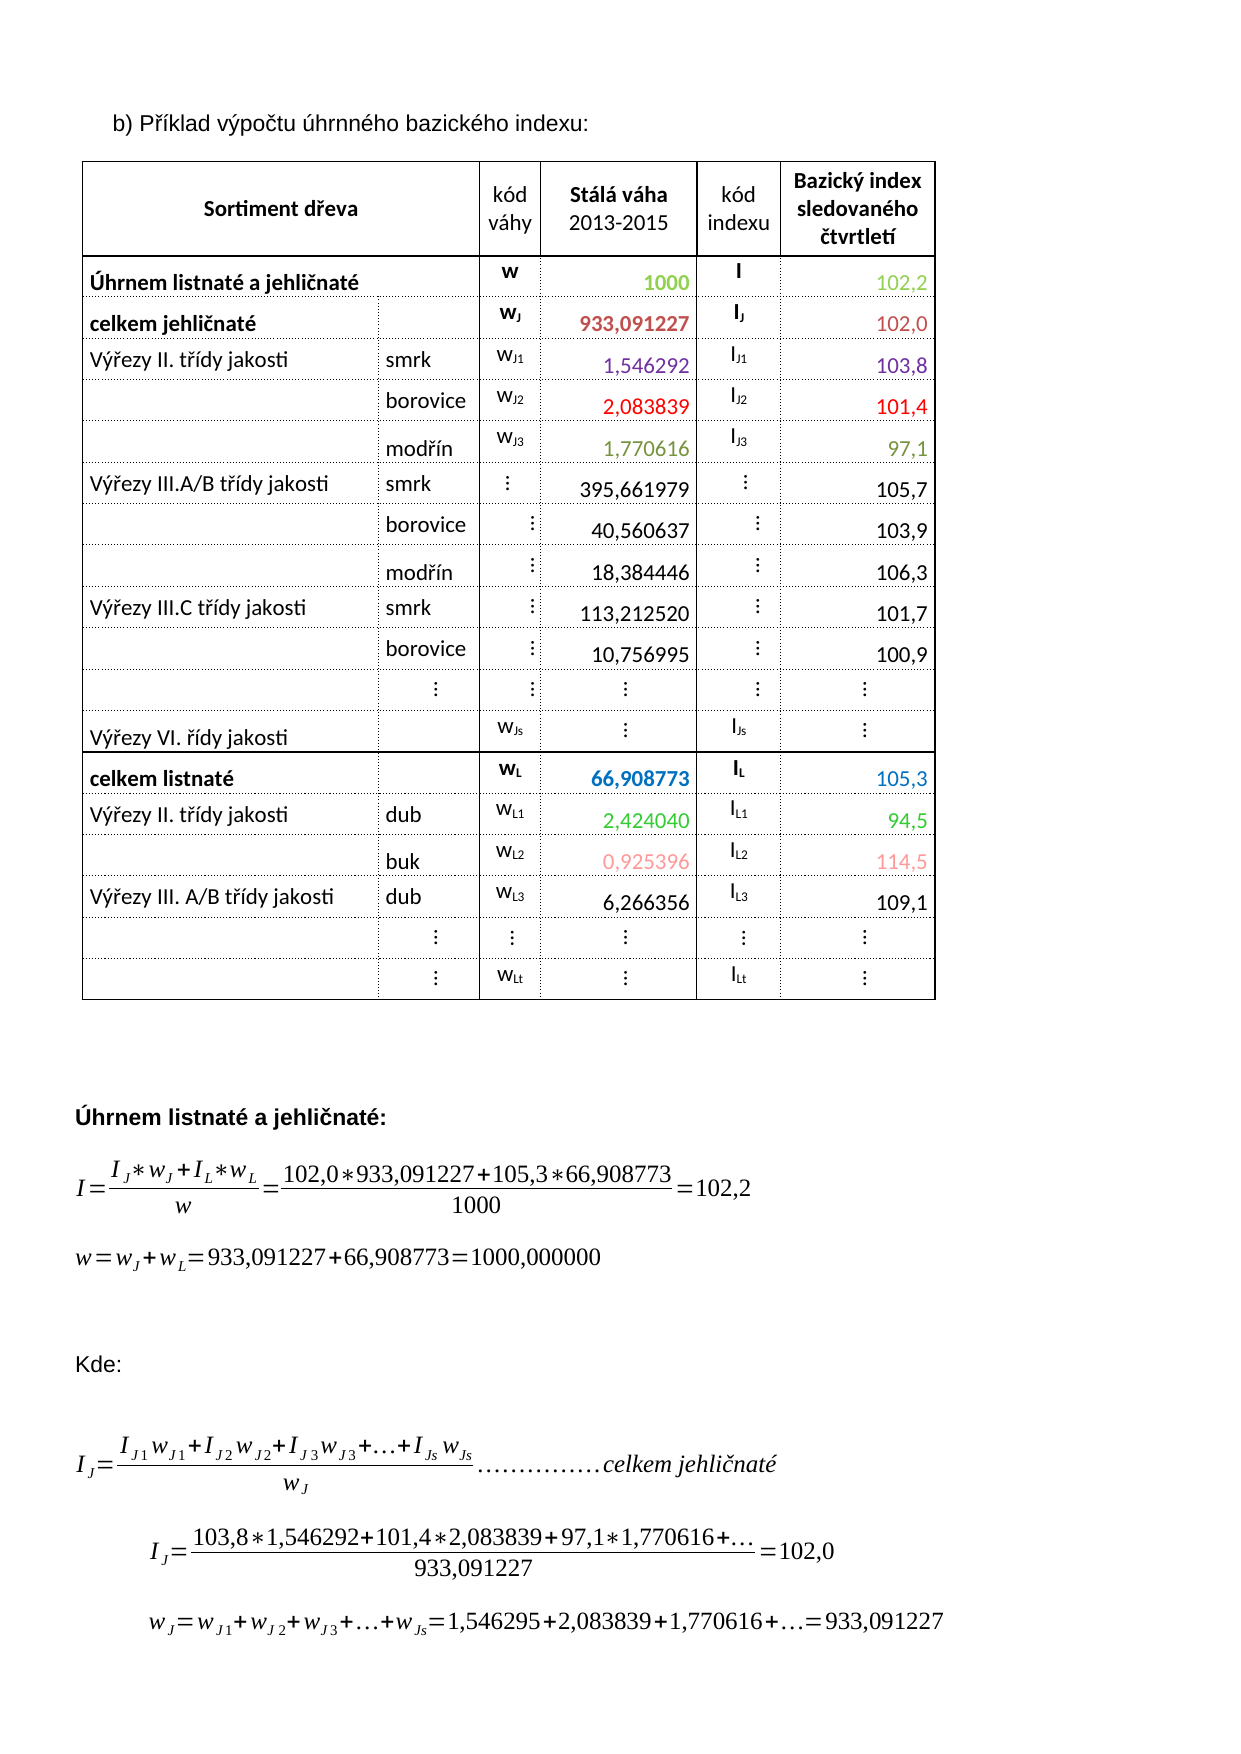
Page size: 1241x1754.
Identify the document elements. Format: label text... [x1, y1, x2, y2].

table_cell 105,3 [780, 753, 934, 792]
table_cell w [480, 257, 541, 296]
table_cell … [480, 669, 541, 710]
table_cell … [541, 958, 696, 999]
table_cell Výřezy III.A/B třídy jakosti [83, 462, 378, 503]
table_cell 103,8 [780, 338, 934, 379]
table_cell 102,2 [780, 257, 934, 296]
table_cell … [780, 917, 934, 958]
table_cell borovice [378, 379, 479, 420]
table_cell [83, 503, 378, 544]
table_cell smrk [378, 338, 479, 379]
table_cell 106,3 [780, 544, 934, 586]
table_cell IL [697, 753, 780, 792]
table_cell 1,546292 [541, 338, 696, 379]
table_cell … [780, 669, 934, 710]
table_cell 66,908773 [541, 753, 696, 792]
table_cell wL [480, 753, 541, 792]
table_cell wLt [480, 958, 541, 999]
table_header Sortiment dřeva [83, 162, 479, 255]
table_cell modřín [378, 420, 479, 462]
table_cell … [541, 917, 696, 958]
table_cell wJs [480, 710, 541, 751]
table_cell [83, 958, 378, 999]
table_cell 102,0 [780, 296, 934, 338]
table_cell IL2 [697, 834, 780, 875]
table_cell [83, 420, 378, 462]
table_cell 101,7 [780, 586, 934, 627]
table_cell … [780, 710, 934, 751]
table_cell [378, 710, 479, 751]
table_cell 97,1 [780, 420, 934, 462]
table_cell … [480, 503, 541, 544]
table_cell wJ1 [480, 338, 541, 379]
table_cell [83, 669, 378, 710]
table_cell 933,091227 [541, 296, 696, 338]
table_cell Výřezy II. třídy jakosti [83, 793, 378, 834]
table_cell Úhrnem listnaté a jehličnaté [83, 257, 479, 296]
table_cell Výřezy VI. řídy jakosti [83, 710, 378, 751]
table_cell … [480, 627, 541, 668]
table_cell … [780, 958, 934, 999]
table_cell … [480, 586, 541, 627]
table_cell [83, 917, 378, 958]
table_cell Výřezy III.C třídy jakosti [83, 586, 378, 627]
table_cell … [697, 627, 780, 668]
table_cell 18,384446 [541, 544, 696, 586]
table_cell … [697, 462, 780, 503]
table_cell borovice [378, 503, 479, 544]
table_cell modřín [378, 544, 479, 586]
table_cell 0,925396 [541, 834, 696, 875]
table_cell I [697, 257, 780, 296]
table_cell 94,5 [780, 793, 934, 834]
table_cell 103,9 [780, 503, 934, 544]
text Kde: [75, 1351, 1165, 1377]
table_cell 113,212520 [541, 586, 696, 627]
table_cell 1,770616 [541, 420, 696, 462]
table_cell 6,266356 [541, 875, 696, 917]
table_cell [378, 753, 479, 792]
table_cell [378, 296, 479, 338]
table_cell … [697, 917, 780, 958]
table_header Stálá váha 2013-2015 [541, 162, 696, 255]
table_cell IL3 [697, 875, 780, 917]
table_cell [83, 627, 378, 668]
table_cell … [697, 544, 780, 586]
table_cell 114,5 [780, 834, 934, 875]
table_cell … [378, 669, 479, 710]
table_cell wL3 [480, 875, 541, 917]
table_cell buk [378, 834, 479, 875]
text Úhrnem listnaté a jehličnaté: [75, 1104, 1165, 1131]
table_cell dub [378, 875, 479, 917]
text b) Příklad výpočtu úhrnného bazického indexu: [75, 110, 1165, 136]
table_cell 10,756995 [541, 627, 696, 668]
table_cell … [378, 958, 479, 999]
table_cell IJ2 [697, 379, 780, 420]
table_cell Výřezy III. A/B třídy jakosti [83, 875, 378, 917]
table_cell … [480, 917, 541, 958]
table_cell dub [378, 793, 479, 834]
table_cell IJ3 [697, 420, 780, 462]
table_header kód váhy [480, 162, 540, 255]
table_cell … [378, 917, 479, 958]
table_cell 1000 [541, 257, 696, 296]
table_cell 2,083839 [541, 379, 696, 420]
table_cell ILt [697, 958, 780, 999]
table_cell celkem jehličnaté [83, 296, 378, 338]
table_cell 105,7 [780, 462, 934, 503]
table_cell IJs [697, 710, 780, 751]
table_cell [83, 544, 378, 586]
table_cell 101,4 [780, 379, 934, 420]
table_cell [83, 379, 378, 420]
table_cell … [697, 503, 780, 544]
table_header Bazický index sledovaného čtvrtletí [781, 162, 934, 255]
table_cell wJ2 [480, 379, 541, 420]
table_cell 2,424040 [541, 793, 696, 834]
table_cell wL1 [480, 793, 541, 834]
table_cell 109,1 [780, 875, 934, 917]
table_cell IJ [697, 296, 780, 338]
table_cell 100,9 [780, 627, 934, 668]
table_cell … [697, 586, 780, 627]
table_cell borovice [378, 627, 479, 668]
table_cell IL1 [697, 793, 780, 834]
table_cell celkem listnaté [83, 753, 378, 792]
table_header kód indexu [698, 162, 780, 255]
table_cell … [697, 669, 780, 710]
table_cell … [480, 544, 541, 586]
table_cell smrk [378, 462, 479, 503]
table_cell … [480, 462, 541, 503]
table_cell wJ [480, 296, 541, 338]
table_cell Výřezy II. třídy jakosti [83, 338, 378, 379]
table_cell wL2 [480, 834, 541, 875]
table_cell … [541, 710, 696, 751]
table_cell [83, 834, 378, 875]
table_cell … [541, 669, 696, 710]
table_cell 395,661979 [541, 462, 696, 503]
table_cell wJ3 [480, 420, 541, 462]
table_cell 40,560637 [541, 503, 696, 544]
table_cell IJ1 [697, 338, 780, 379]
table_cell smrk [378, 586, 479, 627]
